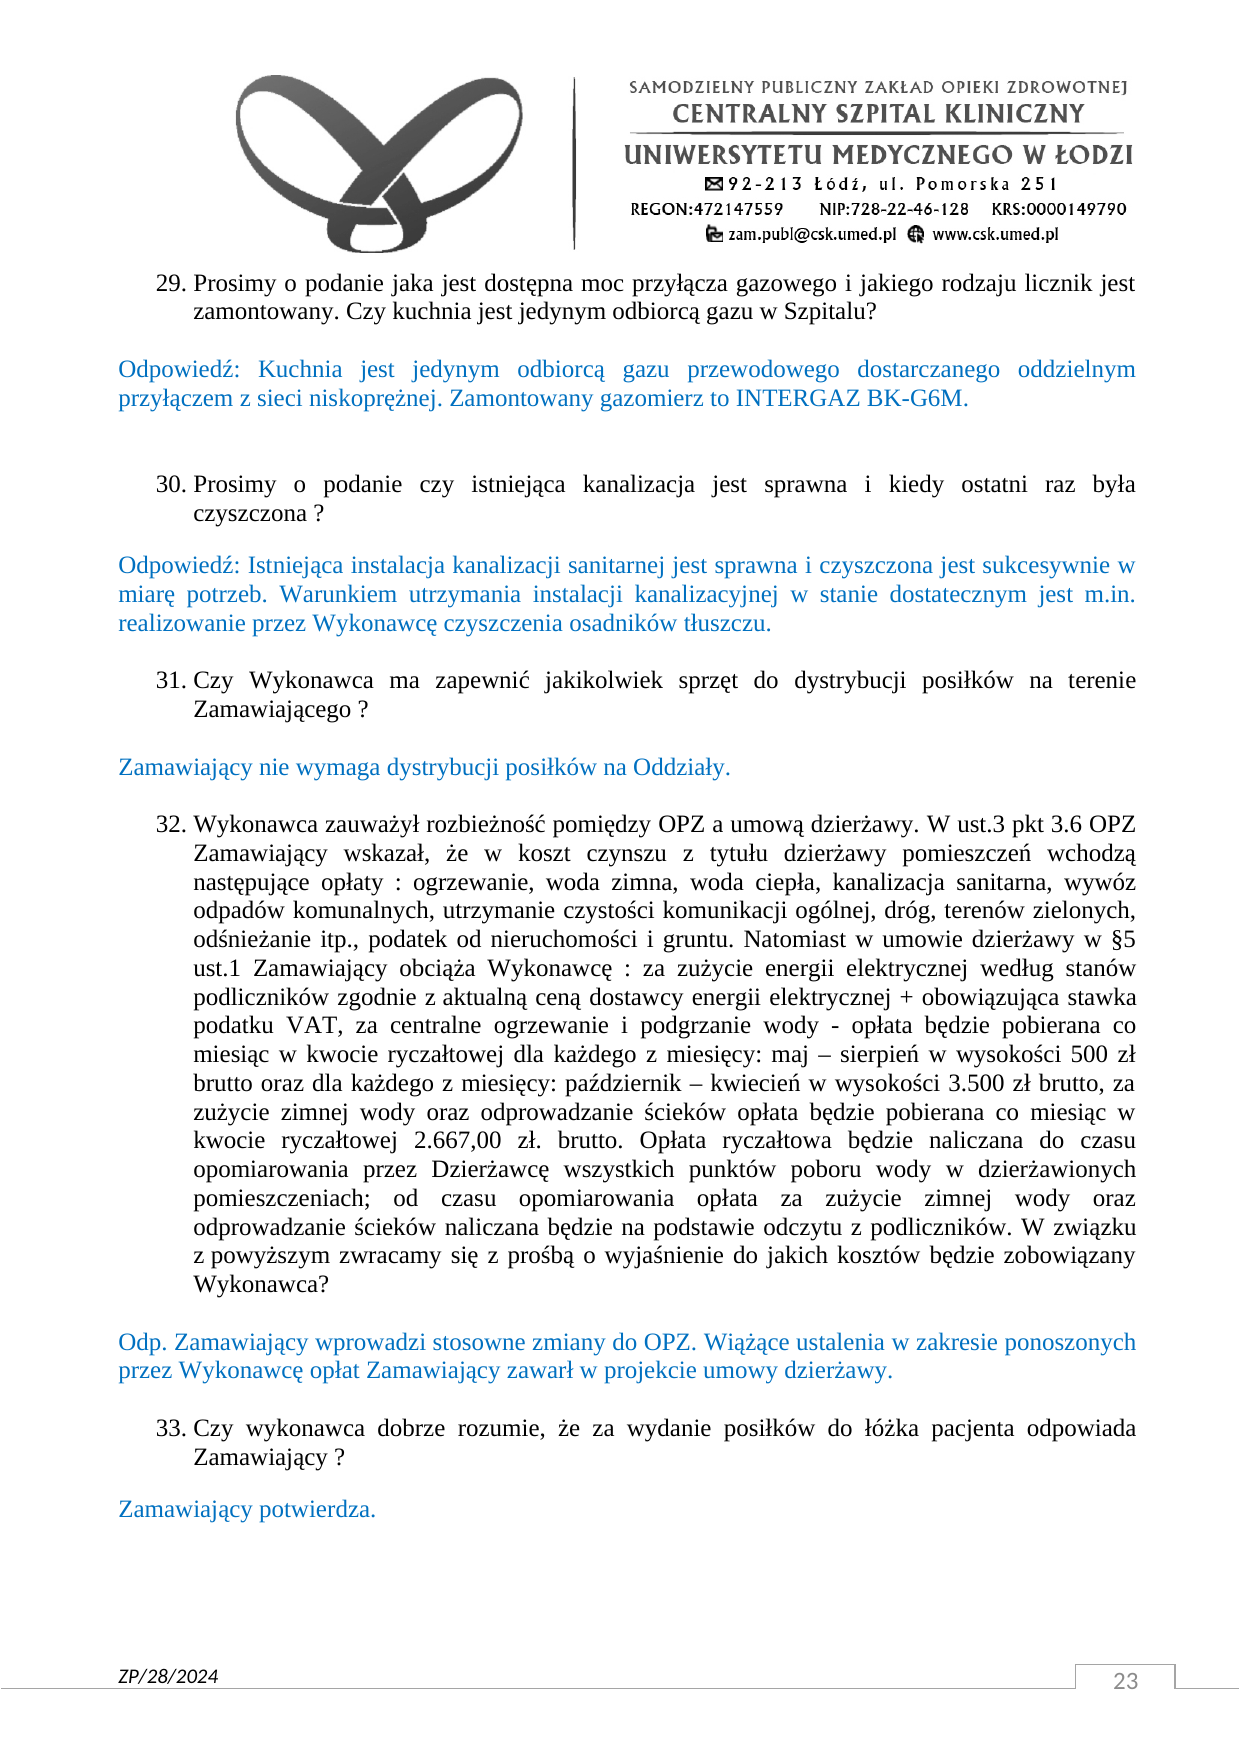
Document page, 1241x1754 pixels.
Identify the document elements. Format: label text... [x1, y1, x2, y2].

text Odp. Zamawiający wprowadzi stosowne zmiany do OPZ. Wiążące ustalenia w zakresie ponoszonych przez Wykonawcę opłat Zamawiający zawarł w projekcie umowy dzierżawy. [118, 1327, 1137, 1384]
list Czy wykonawca dobrze rozumie, że za wydanie posiłków do łóżka pacjenta odpowiada Zamawiający ? [156, 1413, 1137, 1471]
text Zamawiający nie wymaga dystrybucji posiłków na Oddziały. [118, 752, 1137, 781]
text Odpowiedź: Kuchnia jest jedynym odbiorcą gazu przewodowego dostarczanego oddzielnym przyłączem z sieci niskoprężnej. Zamontowany gazomierz to INTERGAZ BK-G6M. [118, 354, 1137, 411]
list Prosimy o podanie czy istniejąca kanalizacja jest sprawna i kiedy ostatni raz była czyszczona ? [156, 469, 1137, 526]
list Czy Wykonawca ma zapewnić jakikolwiek sprzęt do dystrybucji posiłków na terenie Zamawiającego ? [156, 666, 1137, 723]
list Wykonawca zauważył rozbieżność pomiędzy OPZ a umową dzierżawy. W ust.3 pkt 3.6 OPZ Zamawiający wskazał, że w koszt czynszu z tytułu dzierżawy pomieszczeń wchodzą następujące opłaty : ogrzewanie, woda zimna, woda ciepła, kanalizacja sanitarna, wywóz odpadów komunalnych, utrzymanie czystości komunikacji ogólnej, dróg, terenów zielonych, odśnieżanie itp., podatek od nieruchomości i gruntu. Natomiast w umowie dzierżawy w §5 ust.1 Zamawiający obciąża Wykonawcę : za zużycie energii elektrycznej według stanów podliczników zgodnie z aktualną ceną dostawcy energii elektrycznej + obowiązująca stawka podatku VAT, za centralne ogrzewanie i podgrzanie wody - opłata będzie pobierana co miesiąc w kwocie ryczałtowej dla każdego z miesięcy: maj – sierpień w wysokości 500 zł brutto oraz dla każdego z miesięcy: październik – kwiecień w wysokości 3.500 zł brutto, za zużycie zimnej wody oraz odprowadzanie ścieków opłata będzie pobierana co miesiąc w kwocie ryczałtowej 2.667,00 zł. brutto. Opłata ryczałtowa będzie naliczana do czasu opomiarowania przez Dzierżawcę wszystkich punktów poboru wody w dzierżawionych pomieszczeniach; od czasu opomiarowania opłata za zużycie zimnej wody oraz odprowadzanie ścieków naliczana będzie na podstawie odczytu z podliczników. W związku z powyższym zwracamy się z prośbą o wyjaśnienie do jakich kosztów będzie zobowiązany Wykonawca? [156, 809, 1137, 1298]
picture [232, 70, 1138, 256]
text Zamawiający potwierdza. [118, 1494, 1137, 1523]
list Prosimy o podanie jaka jest dostępna moc przyłącza gazowego i jakiego rodzaju licznik jest zamontowany. Czy kuchnia jest jedynym odbiorcą gazu w Szpitalu? [156, 268, 1137, 325]
text Odpowiedź: Istniejąca instalacja kanalizacji sanitarnej jest sprawna i czyszczona jest sukcesywnie w miarę potrzeb. Warunkiem utrzymania instalacji kanalizacyjnej w stanie dostatecznym jest m.in. realizowanie przez Wykonawcę czyszczenia osadników tłuszczu. [118, 551, 1137, 637]
